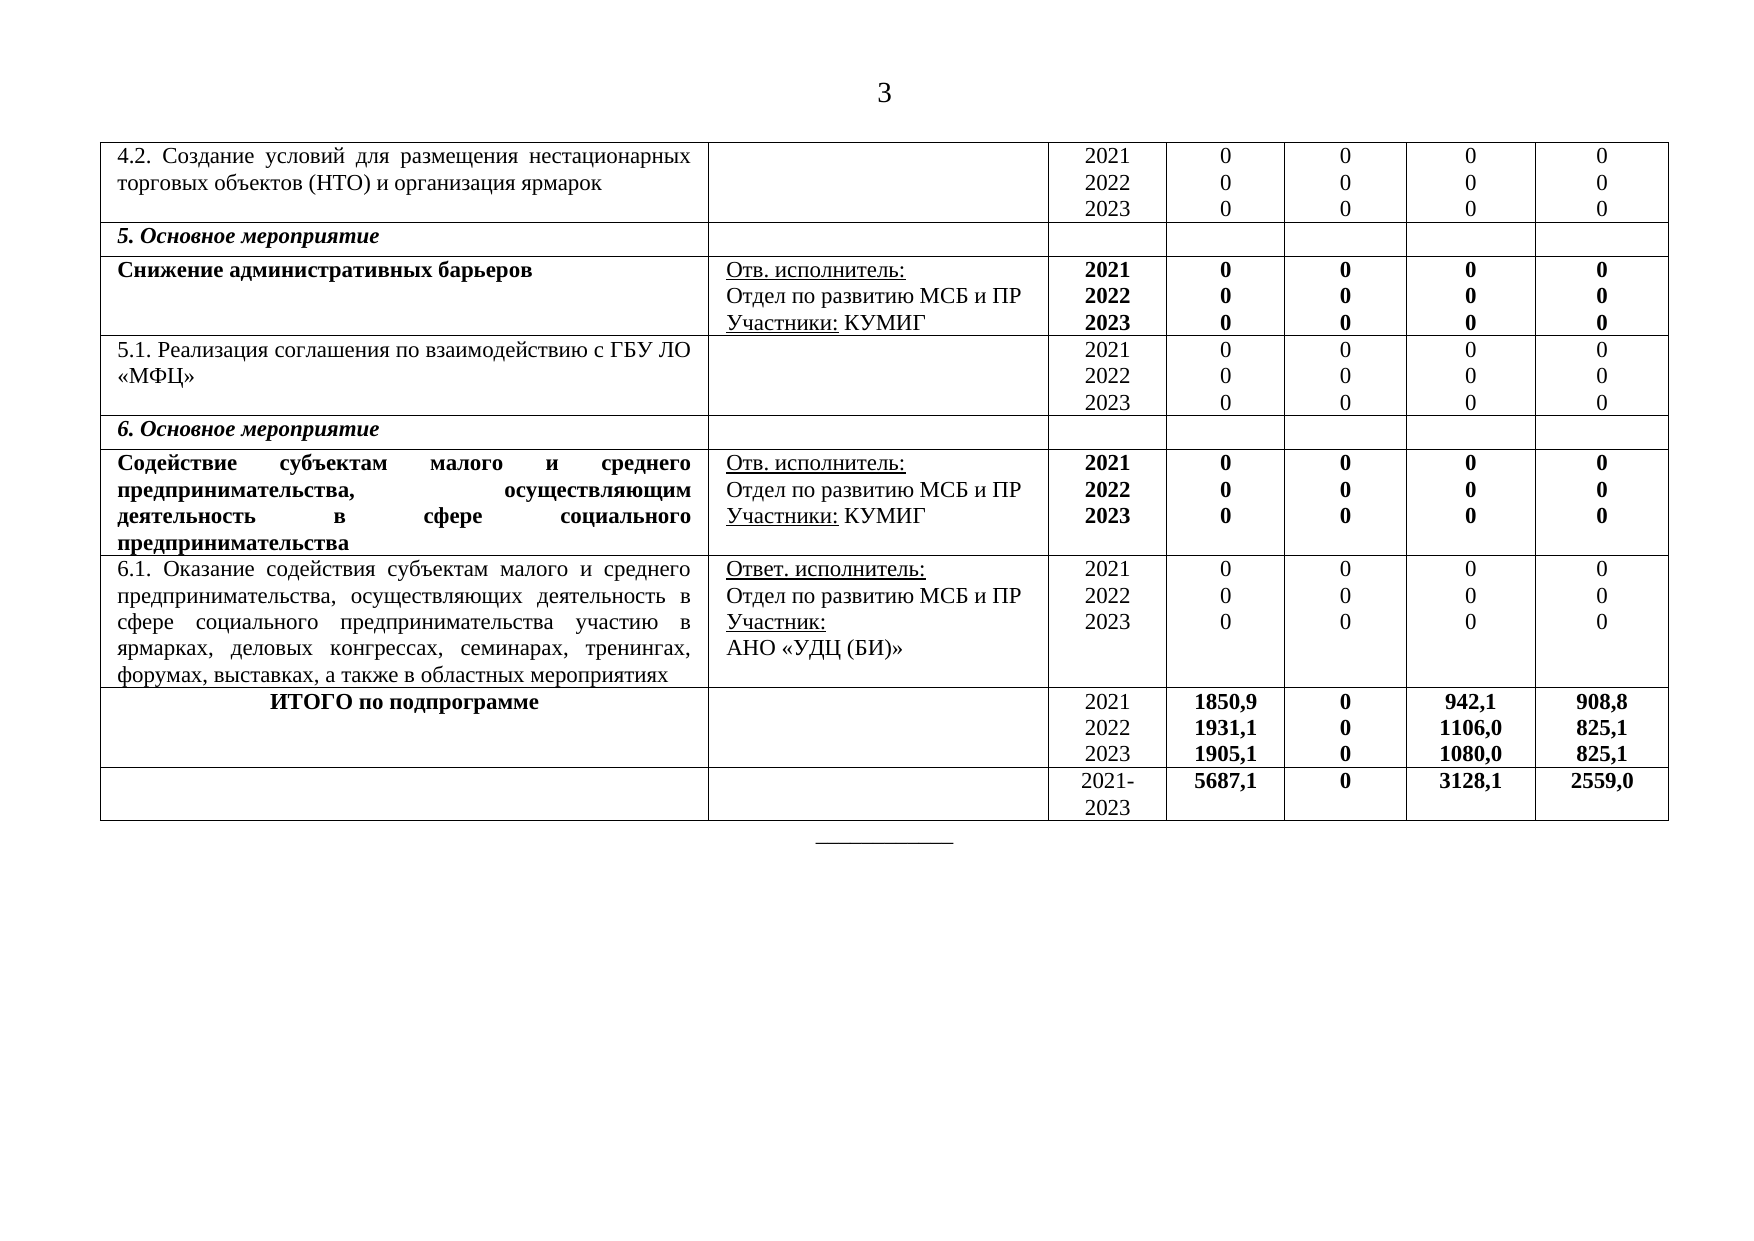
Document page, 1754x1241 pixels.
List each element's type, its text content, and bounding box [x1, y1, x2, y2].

table_cell [709, 336, 1048, 415]
table_cell 0 0 0 [1167, 450, 1284, 555]
table_cell 0 0 0 [1407, 336, 1535, 415]
table_cell 0 0 0 [1407, 257, 1535, 335]
table_cell 2021 2022 2023 [1049, 556, 1166, 687]
table_cell [709, 688, 1048, 767]
table_cell [709, 416, 1048, 449]
table_cell 0 0 0 [1285, 450, 1406, 555]
table_cell 0 0 0 [1536, 336, 1668, 415]
table_cell 0 0 0 [1167, 143, 1284, 222]
table_cell [1407, 416, 1535, 449]
table_cell [1285, 416, 1406, 449]
table_cell 0 0 0 [1167, 257, 1284, 335]
table_cell [1049, 416, 1166, 449]
table_cell [1167, 416, 1284, 449]
table_cell [709, 143, 1048, 222]
table_cell 5687,1 [1167, 768, 1284, 820]
table_cell 0 0 0 [1285, 143, 1406, 222]
table_cell 3128,1 [1407, 768, 1535, 820]
table_cell 0 0 0 [1536, 450, 1668, 555]
table_cell Снижение административных барьеров [101, 257, 708, 335]
table_cell [1536, 223, 1668, 256]
table_cell Отв. исполнитель: Отдел по развитию МСБ и ПР Участники: КУМИГ [709, 450, 1048, 555]
table_cell 2021-2023 [1049, 768, 1166, 820]
table_cell [1536, 416, 1668, 449]
table_cell 5. Основное мероприятие [101, 223, 708, 256]
table_cell 2021 2022 2023 [1049, 688, 1166, 767]
table_cell [1407, 223, 1535, 256]
table_cell 0 0 0 [1285, 257, 1406, 335]
text ____________ [103, 821, 1665, 847]
table_cell 2021 2022 2023 [1049, 450, 1166, 555]
table_cell 0 0 0 [1285, 556, 1406, 687]
table_cell 0 0 0 [1407, 556, 1535, 687]
table_cell [709, 223, 1048, 256]
table_cell [101, 768, 708, 820]
table_cell 0 [1285, 768, 1406, 820]
table_cell 908,8 825,1 825,1 [1536, 688, 1668, 767]
table_cell 6.1. Оказание содействия субъектам малого и среднего предпринимательства, осуществляющих деятельность в сфере социального предпринимательства участию в ярмарках, деловых конгрессах, семинарах, тренингах, форумах, выставках, а также в областных мероприятиях [101, 556, 708, 687]
table_cell 0 0 0 [1167, 336, 1284, 415]
table_cell 2021 2022 2023 [1049, 257, 1166, 335]
table_cell 2559,0 [1536, 768, 1668, 820]
table_cell 2021 2022 2023 [1049, 143, 1166, 222]
table_cell 0 0 0 [1536, 556, 1668, 687]
table_cell 6. Основное мероприятие [101, 416, 708, 449]
table_cell 0 0 0 [1407, 143, 1535, 222]
table_cell 0 0 0 [1285, 688, 1406, 767]
table_cell 2021 2022 2023 [1049, 336, 1166, 415]
table_cell [709, 768, 1048, 820]
table_cell 5.1. Реализация соглашения по взаимодействию с ГБУ ЛО «МФЦ» [101, 336, 708, 415]
table_cell 942,1 1106,0 1080,0 [1407, 688, 1535, 767]
table_cell [1049, 223, 1166, 256]
table_cell ИТОГО по подпрограмме [101, 688, 708, 767]
table_cell Отв. исполнитель: Отдел по развитию МСБ и ПР Участники: КУМИГ [709, 257, 1048, 335]
table_cell 4.2. Создание условий для размещения нестационарных торговых объектов (НТО) и организация ярмарок [101, 143, 708, 222]
table_cell Содействие субъектам малого и среднего предпринимательства, осуществляющим деятельность в сфере социального предпринимательства [101, 450, 708, 555]
table_cell 0 0 0 [1536, 143, 1668, 222]
table_cell 1850,9 1931,1 1905,1 [1167, 688, 1284, 767]
table_cell 0 0 0 [1407, 450, 1535, 555]
table_cell 0 0 0 [1285, 336, 1406, 415]
table_cell [1285, 223, 1406, 256]
table_cell 0 0 0 [1167, 556, 1284, 687]
table_cell 0 0 0 [1536, 257, 1668, 335]
table_cell [1167, 223, 1284, 256]
table_cell Ответ. исполнитель: Отдел по развитию МСБ и ПР Участник: АНО «УДЦ (БИ)» [709, 556, 1048, 687]
